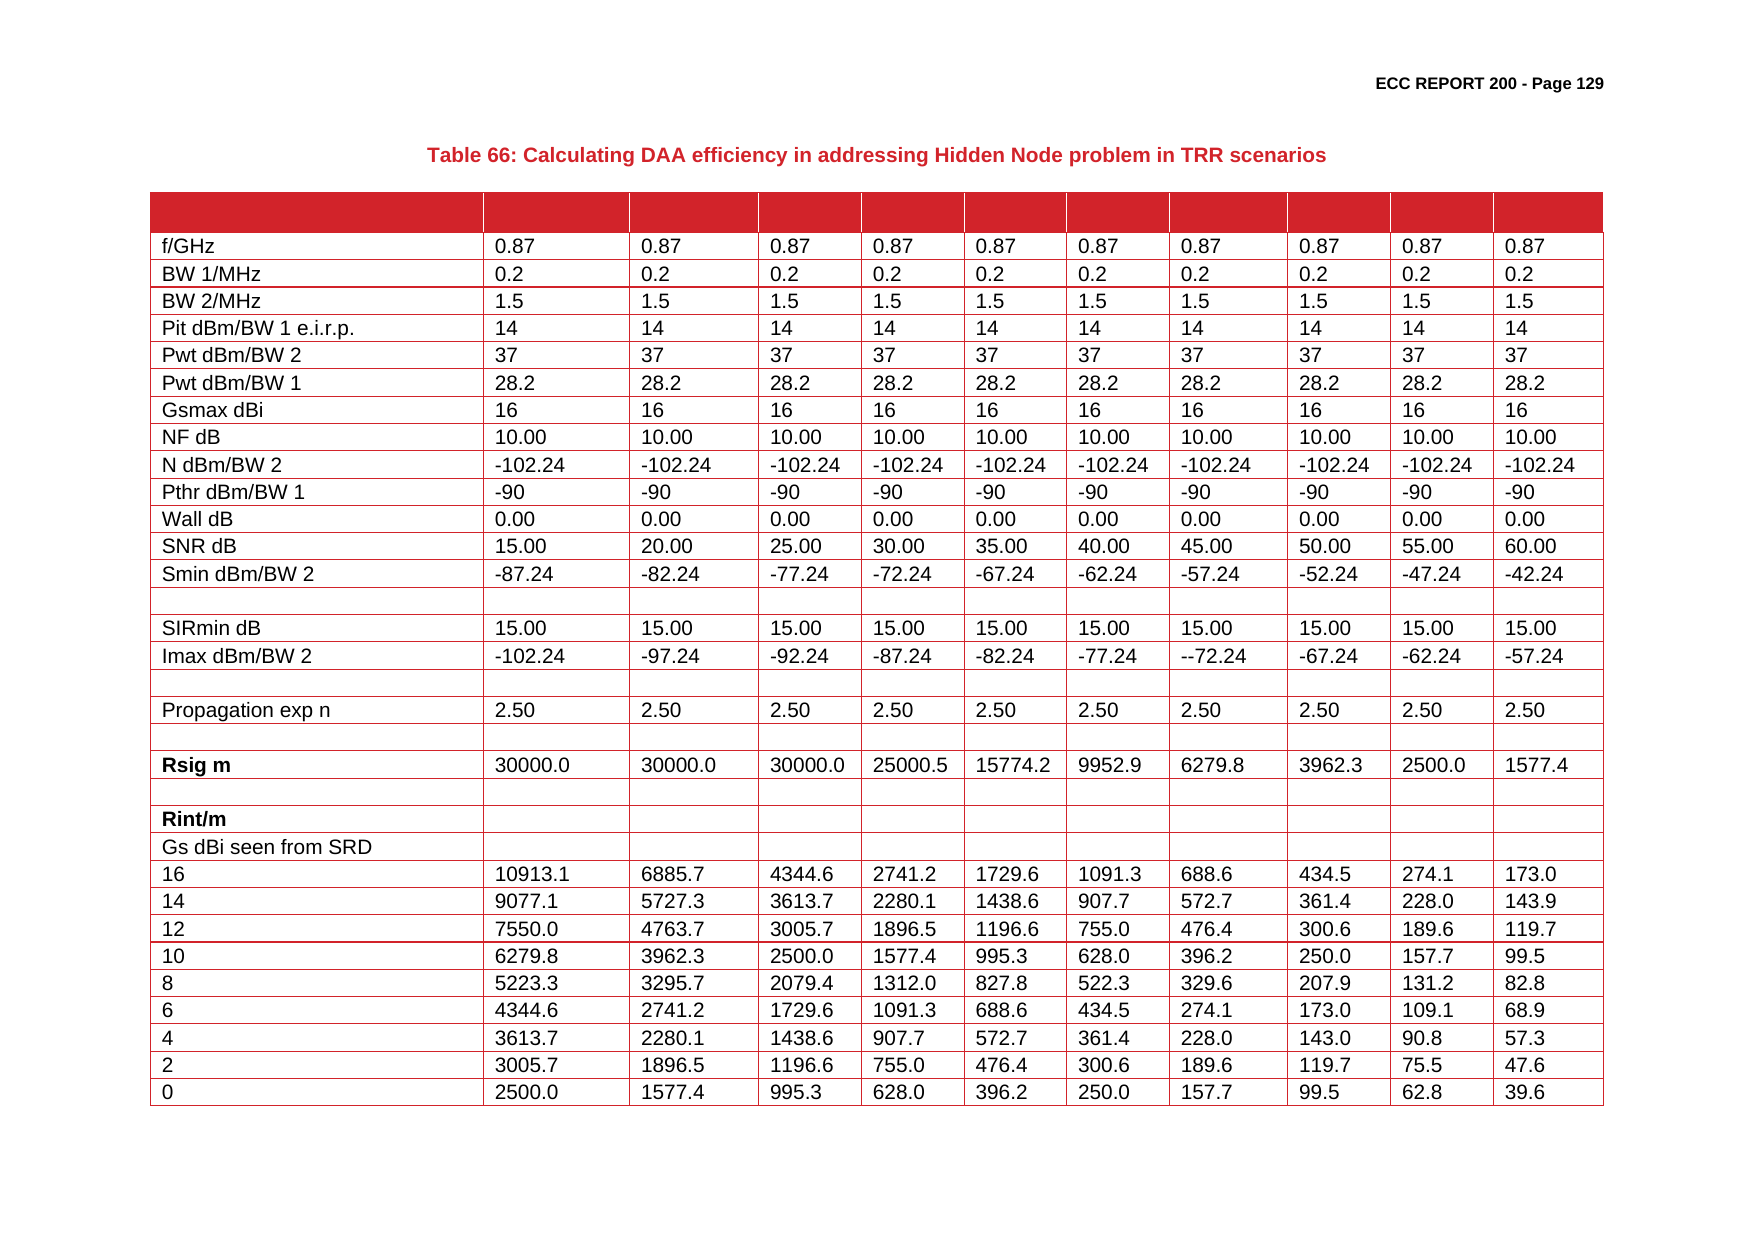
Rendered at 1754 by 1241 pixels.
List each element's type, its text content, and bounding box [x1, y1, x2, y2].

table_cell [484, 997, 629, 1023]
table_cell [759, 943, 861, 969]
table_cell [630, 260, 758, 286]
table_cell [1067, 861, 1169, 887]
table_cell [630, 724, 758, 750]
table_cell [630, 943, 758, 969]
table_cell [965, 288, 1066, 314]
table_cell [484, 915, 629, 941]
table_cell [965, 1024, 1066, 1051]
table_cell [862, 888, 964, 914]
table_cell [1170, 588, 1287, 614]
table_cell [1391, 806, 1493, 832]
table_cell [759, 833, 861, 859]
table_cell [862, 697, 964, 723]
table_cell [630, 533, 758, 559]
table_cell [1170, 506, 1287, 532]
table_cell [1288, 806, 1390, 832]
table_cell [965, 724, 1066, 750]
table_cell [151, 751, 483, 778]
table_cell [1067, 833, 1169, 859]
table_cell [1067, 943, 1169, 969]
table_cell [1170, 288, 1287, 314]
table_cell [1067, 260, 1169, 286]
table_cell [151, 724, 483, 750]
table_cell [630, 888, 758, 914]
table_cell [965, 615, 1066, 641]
text Table 66: Calculating DAA efficiency in addressing Hidden Node problem in TRR scenarios [150, 143, 1604, 167]
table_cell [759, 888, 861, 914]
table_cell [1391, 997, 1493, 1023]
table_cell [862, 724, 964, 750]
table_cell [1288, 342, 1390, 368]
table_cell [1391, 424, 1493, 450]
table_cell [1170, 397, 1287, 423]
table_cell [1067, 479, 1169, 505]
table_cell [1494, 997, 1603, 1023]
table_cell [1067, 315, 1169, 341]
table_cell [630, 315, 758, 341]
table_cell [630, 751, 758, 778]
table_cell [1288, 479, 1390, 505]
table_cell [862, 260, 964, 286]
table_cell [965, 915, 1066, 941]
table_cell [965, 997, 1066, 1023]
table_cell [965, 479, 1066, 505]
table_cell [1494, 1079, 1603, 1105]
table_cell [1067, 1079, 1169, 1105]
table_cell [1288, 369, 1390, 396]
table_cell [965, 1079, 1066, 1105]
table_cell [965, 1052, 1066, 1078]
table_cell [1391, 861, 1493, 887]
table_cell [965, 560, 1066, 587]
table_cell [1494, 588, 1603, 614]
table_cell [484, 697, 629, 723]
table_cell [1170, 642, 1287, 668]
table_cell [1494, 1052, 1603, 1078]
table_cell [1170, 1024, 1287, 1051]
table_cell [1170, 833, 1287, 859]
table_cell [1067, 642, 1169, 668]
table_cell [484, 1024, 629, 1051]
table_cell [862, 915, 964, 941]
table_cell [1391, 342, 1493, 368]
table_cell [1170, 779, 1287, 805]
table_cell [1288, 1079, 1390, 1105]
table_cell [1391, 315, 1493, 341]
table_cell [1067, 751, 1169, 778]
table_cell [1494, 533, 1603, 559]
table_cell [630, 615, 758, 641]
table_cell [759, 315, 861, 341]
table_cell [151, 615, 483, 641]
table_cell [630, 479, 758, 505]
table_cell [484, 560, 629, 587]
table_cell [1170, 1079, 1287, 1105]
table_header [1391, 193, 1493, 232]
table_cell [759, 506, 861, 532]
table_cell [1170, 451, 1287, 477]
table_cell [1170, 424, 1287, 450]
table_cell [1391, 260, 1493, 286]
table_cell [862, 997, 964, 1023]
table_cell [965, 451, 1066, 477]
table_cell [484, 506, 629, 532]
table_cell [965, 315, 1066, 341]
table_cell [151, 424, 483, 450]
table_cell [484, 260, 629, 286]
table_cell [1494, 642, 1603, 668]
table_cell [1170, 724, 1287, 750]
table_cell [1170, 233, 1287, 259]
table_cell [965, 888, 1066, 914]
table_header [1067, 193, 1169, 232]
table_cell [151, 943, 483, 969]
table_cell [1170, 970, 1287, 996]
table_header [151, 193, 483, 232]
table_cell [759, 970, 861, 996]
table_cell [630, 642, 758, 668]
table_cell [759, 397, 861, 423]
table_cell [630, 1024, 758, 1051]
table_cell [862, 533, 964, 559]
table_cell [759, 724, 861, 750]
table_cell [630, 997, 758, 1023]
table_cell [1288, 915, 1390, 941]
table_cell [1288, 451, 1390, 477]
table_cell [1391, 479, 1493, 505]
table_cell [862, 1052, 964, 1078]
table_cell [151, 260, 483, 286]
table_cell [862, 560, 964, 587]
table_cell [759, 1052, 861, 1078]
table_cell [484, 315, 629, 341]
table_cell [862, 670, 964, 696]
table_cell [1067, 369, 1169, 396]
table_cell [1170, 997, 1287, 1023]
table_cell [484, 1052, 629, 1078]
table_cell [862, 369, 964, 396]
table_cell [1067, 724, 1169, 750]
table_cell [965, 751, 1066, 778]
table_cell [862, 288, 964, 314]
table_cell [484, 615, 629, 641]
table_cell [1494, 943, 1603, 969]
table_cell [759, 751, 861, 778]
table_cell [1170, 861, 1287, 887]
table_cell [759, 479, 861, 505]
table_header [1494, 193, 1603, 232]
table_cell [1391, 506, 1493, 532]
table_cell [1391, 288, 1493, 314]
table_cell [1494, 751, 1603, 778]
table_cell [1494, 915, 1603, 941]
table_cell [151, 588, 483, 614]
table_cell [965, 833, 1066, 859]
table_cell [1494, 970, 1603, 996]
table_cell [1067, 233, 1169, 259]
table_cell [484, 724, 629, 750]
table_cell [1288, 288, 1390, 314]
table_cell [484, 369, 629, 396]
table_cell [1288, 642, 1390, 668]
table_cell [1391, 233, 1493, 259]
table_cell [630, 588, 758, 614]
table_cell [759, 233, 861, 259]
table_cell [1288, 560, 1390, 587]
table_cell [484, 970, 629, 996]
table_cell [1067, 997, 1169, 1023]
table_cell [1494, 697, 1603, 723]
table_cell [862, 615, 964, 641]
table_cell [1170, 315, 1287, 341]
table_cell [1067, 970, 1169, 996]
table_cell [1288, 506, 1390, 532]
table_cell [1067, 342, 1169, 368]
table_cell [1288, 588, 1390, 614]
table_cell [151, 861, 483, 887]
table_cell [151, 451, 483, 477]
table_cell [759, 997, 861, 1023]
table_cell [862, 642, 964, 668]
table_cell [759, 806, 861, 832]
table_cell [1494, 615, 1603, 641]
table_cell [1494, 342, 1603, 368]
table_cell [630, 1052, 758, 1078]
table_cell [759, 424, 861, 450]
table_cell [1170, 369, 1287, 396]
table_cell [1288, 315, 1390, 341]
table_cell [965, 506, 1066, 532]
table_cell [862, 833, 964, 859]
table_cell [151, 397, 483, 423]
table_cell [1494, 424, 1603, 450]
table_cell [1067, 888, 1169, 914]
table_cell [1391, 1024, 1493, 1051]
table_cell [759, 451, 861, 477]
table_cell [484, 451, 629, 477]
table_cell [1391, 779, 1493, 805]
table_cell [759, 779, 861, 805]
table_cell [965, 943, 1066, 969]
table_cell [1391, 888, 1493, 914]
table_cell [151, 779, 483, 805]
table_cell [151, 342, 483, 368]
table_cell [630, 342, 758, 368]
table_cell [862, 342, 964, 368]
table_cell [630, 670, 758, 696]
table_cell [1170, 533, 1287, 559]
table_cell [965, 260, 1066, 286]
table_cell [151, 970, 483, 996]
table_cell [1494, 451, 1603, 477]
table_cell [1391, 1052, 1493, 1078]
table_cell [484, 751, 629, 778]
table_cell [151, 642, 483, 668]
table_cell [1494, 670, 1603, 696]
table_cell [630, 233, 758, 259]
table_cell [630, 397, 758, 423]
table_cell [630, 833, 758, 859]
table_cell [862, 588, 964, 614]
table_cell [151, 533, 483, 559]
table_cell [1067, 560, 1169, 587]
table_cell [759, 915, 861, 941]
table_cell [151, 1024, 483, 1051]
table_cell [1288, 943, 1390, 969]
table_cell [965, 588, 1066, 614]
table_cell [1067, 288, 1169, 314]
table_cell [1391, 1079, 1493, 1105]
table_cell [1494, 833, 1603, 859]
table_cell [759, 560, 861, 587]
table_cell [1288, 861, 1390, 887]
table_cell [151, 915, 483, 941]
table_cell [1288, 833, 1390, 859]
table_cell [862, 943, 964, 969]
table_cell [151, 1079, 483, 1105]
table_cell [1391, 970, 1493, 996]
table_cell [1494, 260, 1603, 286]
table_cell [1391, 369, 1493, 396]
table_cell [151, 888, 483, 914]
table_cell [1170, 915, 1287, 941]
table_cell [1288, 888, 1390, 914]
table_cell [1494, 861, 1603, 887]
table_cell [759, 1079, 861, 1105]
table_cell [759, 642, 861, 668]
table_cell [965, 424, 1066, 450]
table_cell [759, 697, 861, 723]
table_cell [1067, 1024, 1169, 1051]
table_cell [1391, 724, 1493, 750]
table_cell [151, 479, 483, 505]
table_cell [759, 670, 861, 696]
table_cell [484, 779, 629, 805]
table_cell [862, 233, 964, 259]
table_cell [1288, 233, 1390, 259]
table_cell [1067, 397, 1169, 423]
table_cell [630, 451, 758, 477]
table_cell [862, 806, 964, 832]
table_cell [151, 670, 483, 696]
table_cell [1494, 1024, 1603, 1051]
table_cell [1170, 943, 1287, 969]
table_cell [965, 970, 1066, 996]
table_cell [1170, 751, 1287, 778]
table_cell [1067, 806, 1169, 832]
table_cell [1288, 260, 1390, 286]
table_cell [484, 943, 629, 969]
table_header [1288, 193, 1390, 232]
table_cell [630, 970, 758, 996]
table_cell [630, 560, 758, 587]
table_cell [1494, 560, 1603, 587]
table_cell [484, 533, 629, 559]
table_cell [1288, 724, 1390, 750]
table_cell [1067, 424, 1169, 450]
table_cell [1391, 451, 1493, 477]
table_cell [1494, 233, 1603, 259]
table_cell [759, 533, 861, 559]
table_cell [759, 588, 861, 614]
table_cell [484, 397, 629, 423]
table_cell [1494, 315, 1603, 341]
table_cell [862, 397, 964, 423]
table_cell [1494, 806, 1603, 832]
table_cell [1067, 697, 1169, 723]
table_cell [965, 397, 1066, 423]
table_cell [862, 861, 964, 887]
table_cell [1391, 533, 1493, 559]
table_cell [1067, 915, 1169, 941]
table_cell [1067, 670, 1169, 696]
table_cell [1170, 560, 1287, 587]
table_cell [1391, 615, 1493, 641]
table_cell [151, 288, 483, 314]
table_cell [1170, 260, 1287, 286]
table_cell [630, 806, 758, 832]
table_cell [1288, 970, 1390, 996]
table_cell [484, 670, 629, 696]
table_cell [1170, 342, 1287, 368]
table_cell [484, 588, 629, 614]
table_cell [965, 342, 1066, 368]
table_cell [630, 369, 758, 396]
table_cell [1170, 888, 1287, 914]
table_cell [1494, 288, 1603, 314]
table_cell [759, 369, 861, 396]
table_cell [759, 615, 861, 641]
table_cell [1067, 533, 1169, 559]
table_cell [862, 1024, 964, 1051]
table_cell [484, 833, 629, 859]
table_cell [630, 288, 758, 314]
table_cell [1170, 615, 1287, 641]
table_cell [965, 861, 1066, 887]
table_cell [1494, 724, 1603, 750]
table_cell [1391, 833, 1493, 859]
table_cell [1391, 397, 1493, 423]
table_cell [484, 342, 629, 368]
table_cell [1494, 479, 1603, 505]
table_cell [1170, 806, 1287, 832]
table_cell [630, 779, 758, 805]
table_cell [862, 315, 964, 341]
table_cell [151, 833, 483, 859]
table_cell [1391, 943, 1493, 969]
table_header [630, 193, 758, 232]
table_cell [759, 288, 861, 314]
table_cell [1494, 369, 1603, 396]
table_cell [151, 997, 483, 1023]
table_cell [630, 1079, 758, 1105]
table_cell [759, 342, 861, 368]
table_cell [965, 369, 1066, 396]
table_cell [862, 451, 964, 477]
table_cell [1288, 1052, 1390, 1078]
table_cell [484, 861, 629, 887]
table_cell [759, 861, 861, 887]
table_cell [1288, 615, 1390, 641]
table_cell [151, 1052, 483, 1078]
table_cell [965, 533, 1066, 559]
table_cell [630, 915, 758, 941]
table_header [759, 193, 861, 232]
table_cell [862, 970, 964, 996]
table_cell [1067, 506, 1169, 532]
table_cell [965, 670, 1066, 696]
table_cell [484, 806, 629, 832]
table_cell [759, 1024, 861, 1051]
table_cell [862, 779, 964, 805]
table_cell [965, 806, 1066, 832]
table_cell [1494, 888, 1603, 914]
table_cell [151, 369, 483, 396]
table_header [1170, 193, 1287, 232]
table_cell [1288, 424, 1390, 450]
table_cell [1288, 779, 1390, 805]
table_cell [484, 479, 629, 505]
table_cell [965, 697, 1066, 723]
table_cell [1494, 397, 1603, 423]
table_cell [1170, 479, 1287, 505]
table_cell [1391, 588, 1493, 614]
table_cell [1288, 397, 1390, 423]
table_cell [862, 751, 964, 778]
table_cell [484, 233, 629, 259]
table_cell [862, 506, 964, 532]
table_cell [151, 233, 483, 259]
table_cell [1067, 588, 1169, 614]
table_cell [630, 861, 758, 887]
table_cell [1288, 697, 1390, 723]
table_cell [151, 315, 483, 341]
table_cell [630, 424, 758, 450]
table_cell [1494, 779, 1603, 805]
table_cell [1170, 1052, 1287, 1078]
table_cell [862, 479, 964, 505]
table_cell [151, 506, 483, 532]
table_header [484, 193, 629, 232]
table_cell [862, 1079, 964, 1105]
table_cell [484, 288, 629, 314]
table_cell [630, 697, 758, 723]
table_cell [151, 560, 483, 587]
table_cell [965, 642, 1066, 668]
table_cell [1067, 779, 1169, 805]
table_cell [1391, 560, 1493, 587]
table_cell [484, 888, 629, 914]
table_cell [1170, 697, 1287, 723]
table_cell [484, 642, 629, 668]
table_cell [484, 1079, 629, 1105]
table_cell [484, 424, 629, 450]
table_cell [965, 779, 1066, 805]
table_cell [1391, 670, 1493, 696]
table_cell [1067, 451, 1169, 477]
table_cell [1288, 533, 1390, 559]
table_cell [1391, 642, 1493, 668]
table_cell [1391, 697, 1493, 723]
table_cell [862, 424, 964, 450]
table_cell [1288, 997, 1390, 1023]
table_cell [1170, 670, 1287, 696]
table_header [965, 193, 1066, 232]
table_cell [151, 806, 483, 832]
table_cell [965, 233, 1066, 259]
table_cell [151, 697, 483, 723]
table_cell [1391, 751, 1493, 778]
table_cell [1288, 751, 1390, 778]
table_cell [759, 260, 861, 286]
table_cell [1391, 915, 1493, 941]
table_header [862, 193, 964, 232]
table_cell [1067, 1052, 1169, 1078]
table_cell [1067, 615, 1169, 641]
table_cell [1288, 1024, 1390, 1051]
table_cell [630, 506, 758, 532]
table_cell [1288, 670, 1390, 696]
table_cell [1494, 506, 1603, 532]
